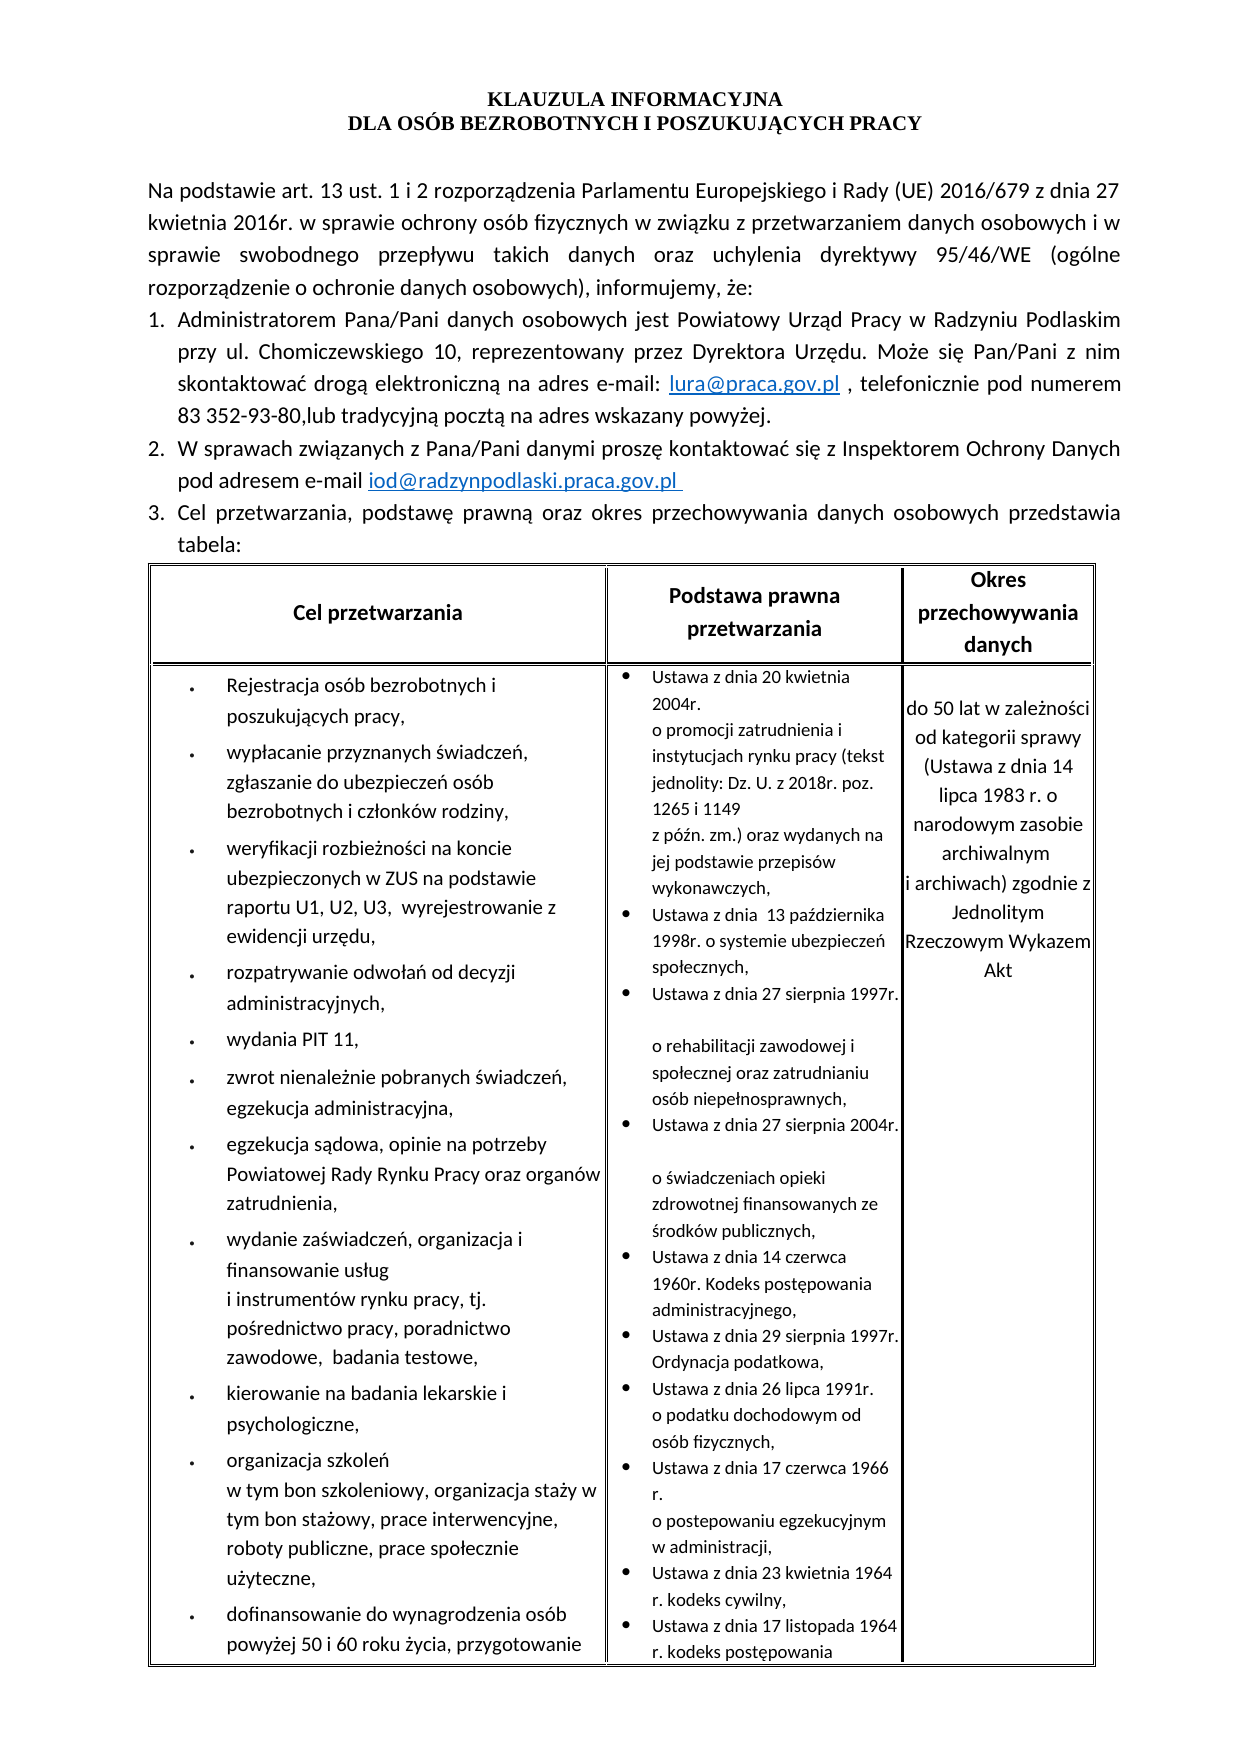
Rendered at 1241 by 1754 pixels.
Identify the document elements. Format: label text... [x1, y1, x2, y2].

list W sprawach związanych z Pana/Pani danymi proszę kontaktować się z Inspektorem Ochrony Danych pod adresem e-mail iod@radzynpodlaski.praca.gov.pl [148, 434, 1122, 494]
list Administratorem Pana/Pani danych osobowych jest Powiatowy Urząd Pracy w Radzyniu Podlaskim przy ul. Chomiczewskiego 10, reprezentowany przez Dyrektora Urzędu. Może się Pan/Pani z nim skontaktować drogą elektroniczną na adres e-mail: lura@praca.gov.pl , telefonicznie pod numerem 83 352-93-80,lub tradycyjną pocztą na adres wskazany powyżej. [148, 305, 1122, 429]
list Cel przetwarzania, podstawę prawną oraz okres przechowywania danych osobowych przedstawia tabela: [148, 498, 1122, 558]
table_header Podstawa prawna przetwarzania [607, 566, 902, 662]
table_header Okres przechowywania danych [902, 566, 1093, 662]
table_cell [607, 666, 902, 1663]
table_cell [902, 662, 1093, 1663]
table_header Cel przetwarzania [151, 566, 607, 662]
subtitle DLA OSÓB BEZROBOTNYCH I POSZUKUJĄCYCH PRACY [148, 111, 1122, 135]
text KLAUZULA INFORMACYJNA [148, 87, 1122, 111]
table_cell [151, 662, 607, 1663]
text Na podstawie art. 13 ust. 1 i 2 rozporządzenia Parlamentu Europejskiego i Rady (UE) 2016/679 z dnia 27 kwietnia 2016r. w sprawie ochrony osób fizycznych w związku z przetwarzaniem danych osobowych i w sprawie swobodnego przepływu takich danych oraz uchylenia dyrektywy 95/46/WE (ogólne rozporządzenie o ochronie danych osobowych), informujemy, że: [148, 176, 1122, 301]
